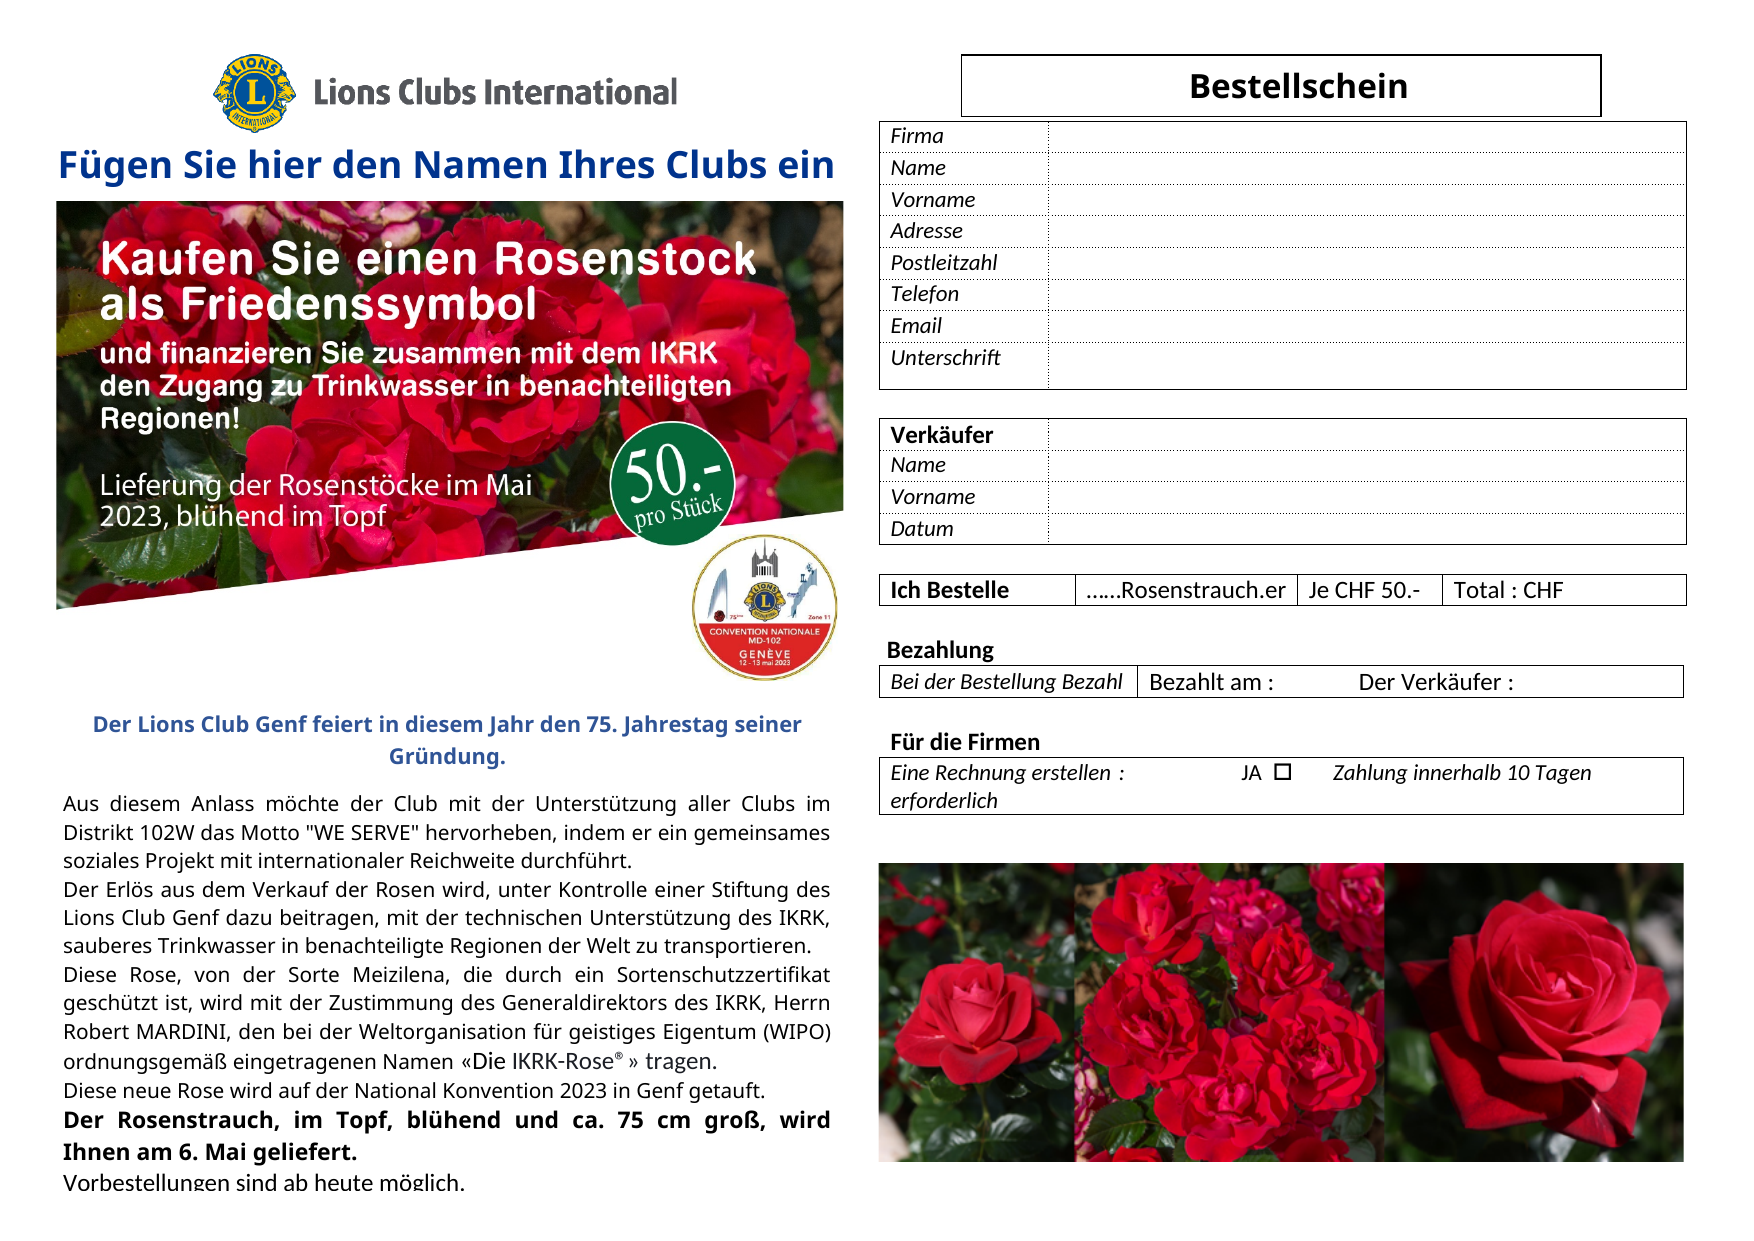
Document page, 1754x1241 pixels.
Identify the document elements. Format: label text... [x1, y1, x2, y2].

table_header [45, 44, 867, 1165]
picture [878, 863, 1684, 1162]
picture [56, 201, 844, 681]
picture [213, 54, 677, 133]
table_header Bezahlung [867, 44, 1699, 1165]
